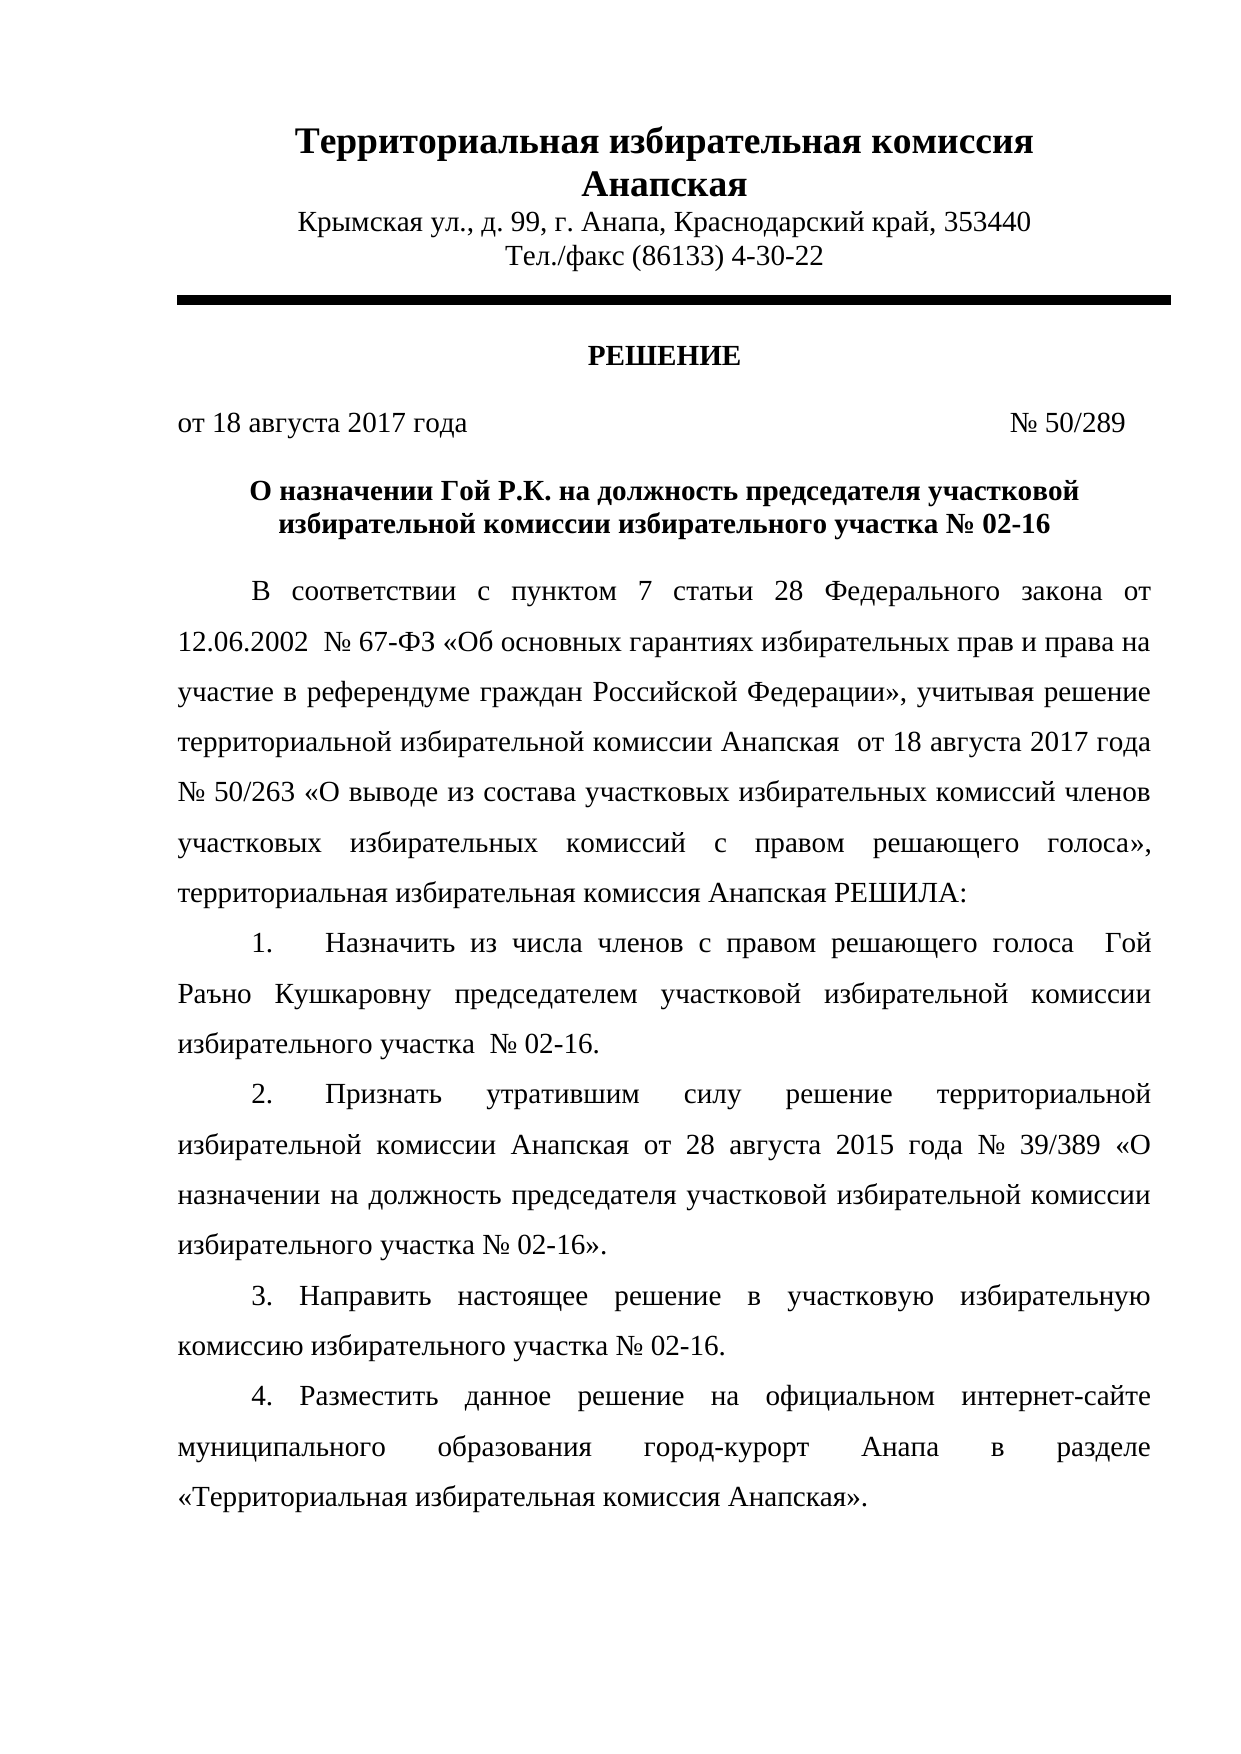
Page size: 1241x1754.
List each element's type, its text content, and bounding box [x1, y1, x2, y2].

text РЕШЕНИЕ [177, 338, 1152, 372]
text Анапская [177, 161, 1152, 204]
text О назначении Гой Р.К. на должность председателя участковой [177, 473, 1152, 506]
text Тел./факс (86133) 4-30-22 [177, 238, 1152, 271]
text В соответствии с пунктом 7 статьи 28 Федерального закона от 12.06.2002 № 67-ФЗ «Об основных гарантиях избирательных прав и права на участие в референдуме граждан Российской Федерации», учитывая решение территориальной избирательной комиссии Анапская от 18 августа 2017 года № 50/263 «О выводе из состава участковых избирательных комиссий членов участковых избирательных комиссий с правом решающего голоса», территориальная избирательная комиссия Анапская РЕШИЛА: [177, 573, 1152, 909]
text избирательной комиссии избирательного участка № 02-16 [177, 506, 1152, 540]
list Признать утратившим силу решение территориальной избирательной комиссии Анапская от 28 августа 2015 года № 39/389 «О назначении на должность председателя участковой избирательной комиссии избирательного участка № 02-16». [177, 1076, 1152, 1261]
list Назначить из числа членов с правом решающего голоса Гой Раъно Кушкаровну председателем участковой избирательной комиссии избирательного участка № 02-16. [177, 926, 1152, 1060]
text Территориальная избирательная комиссия [177, 118, 1152, 161]
text Крымская ул., д. 99, г. Анапа, Краснодарский край, 353440 [177, 204, 1152, 238]
text 3. Направить настоящее решение в участковую избирательную комиссию избирательного участка № 02-16. [177, 1278, 1152, 1362]
text 4. Разместить данное решение на официальном интернет-сайте муниципального образования город-курорт Анапа в разделе «Территориальная избирательная комиссия Анапская». [177, 1378, 1152, 1512]
text от 18 августа 2017 года № 50/289 [177, 406, 1152, 439]
